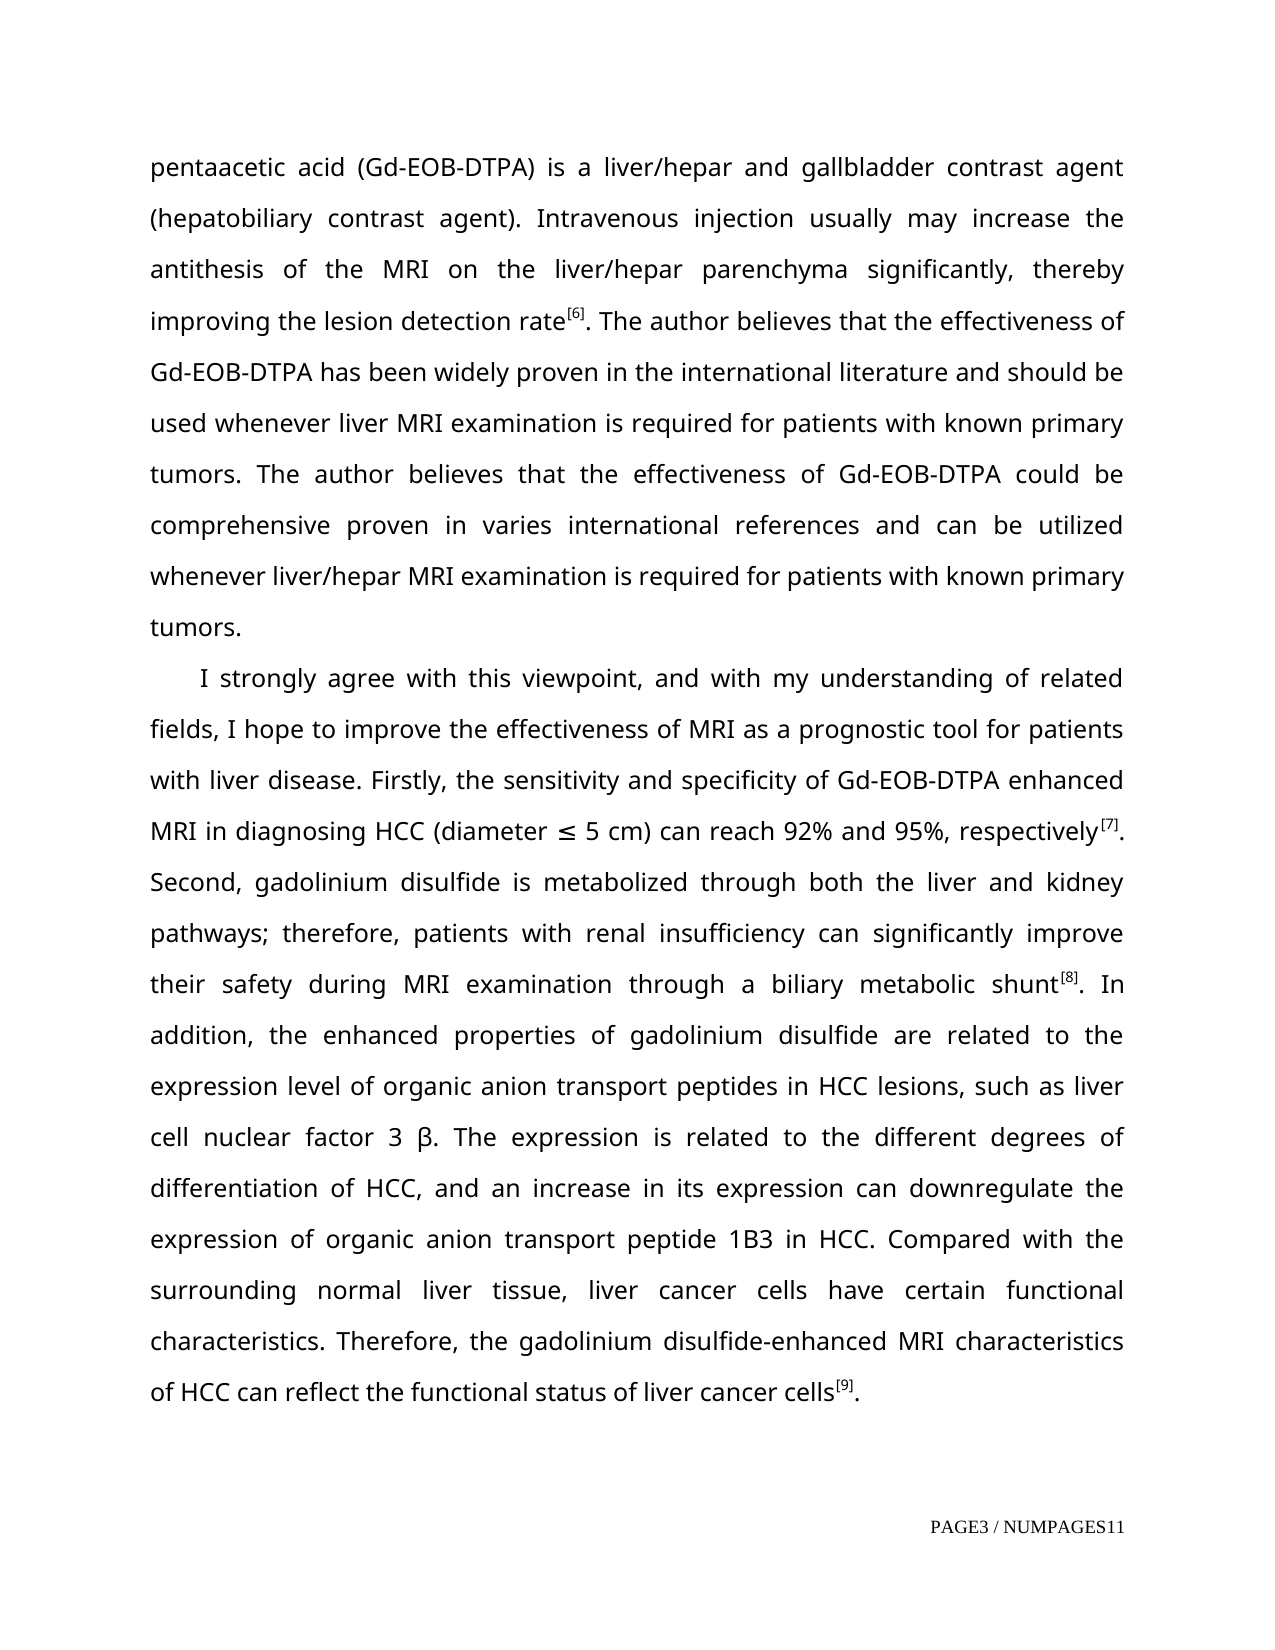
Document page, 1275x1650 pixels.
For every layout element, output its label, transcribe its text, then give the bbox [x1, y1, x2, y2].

text I strongly agree with this viewpoint, and with my understanding of related fields, I hope to improve the effectiveness of MRI as a prognostic tool for patients with liver disease. Firstly, the sensitivity and specificity of Gd-EOB-DTPA enhanced MRI in diagnosing HCC (diameter ≤ 5 cm) can reach 92% and 95%, respectively[7]. Second, gadolinium disulfide is metabolized through both the liver and kidney pathways; therefore, patients with renal insufficiency can significantly improve their safety during MRI examination through a biliary metabolic shunt[8]. In addition, the enhanced properties of gadolinium disulfide are related to the expression level of organic anion transport peptides in HCC lesions, such as liver cell nuclear factor 3 β. The expression is related to the different degrees of differentiation of HCC, and an increase in its expression can downregulate the expression of organic anion transport peptide 1B3 in HCC. Compared with the surrounding normal liver tissue, liver cancer cells have certain functional characteristics. Therefore, the gadolinium disulfide-enhanced MRI characteristics of HCC can reflect the functional status of liver cancer cells[9]. [150, 660, 1125, 1409]
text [150, 150, 1125, 643]
